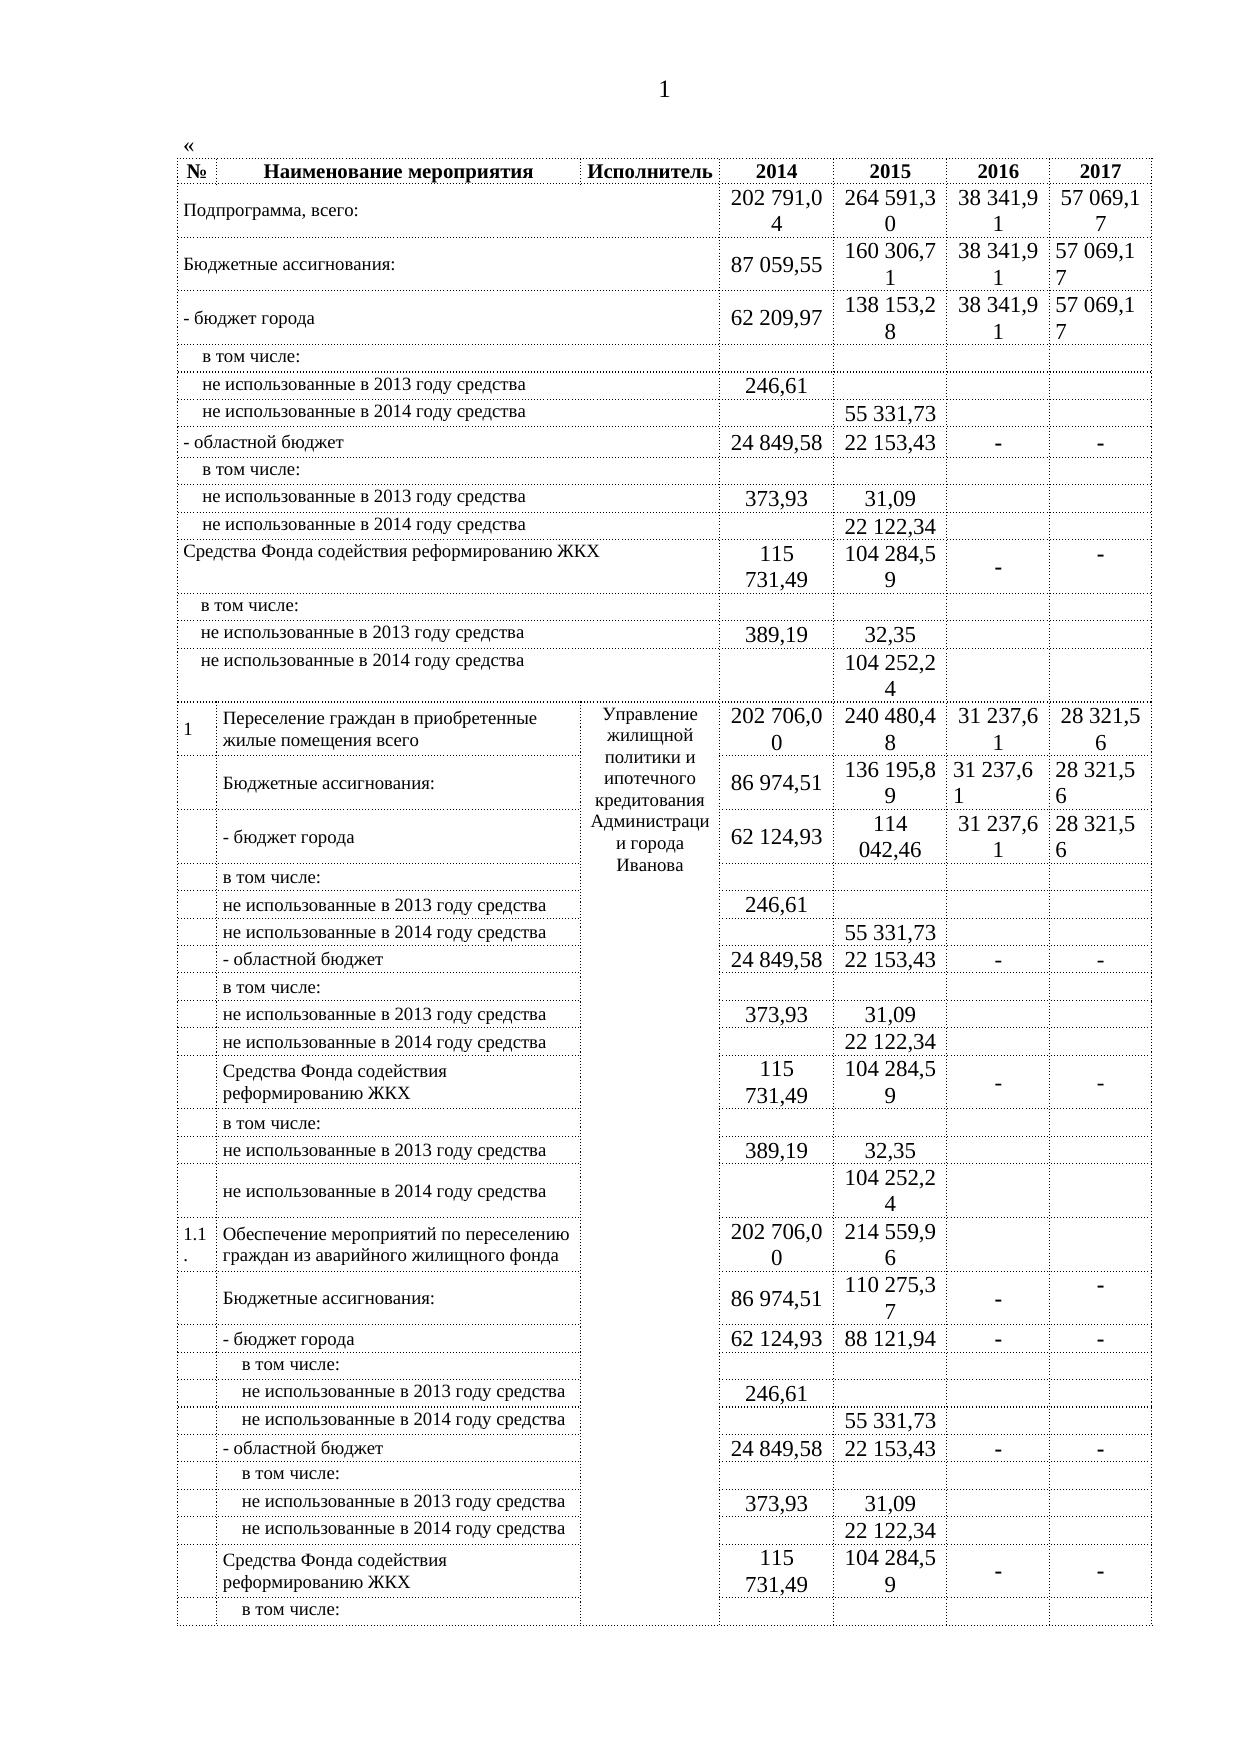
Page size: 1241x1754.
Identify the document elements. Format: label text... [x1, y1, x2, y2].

table_cell [720, 512, 833, 539]
table_cell - [1049, 1544, 1152, 1597]
table_cell 38 341,91 [947, 237, 1049, 290]
table_cell [1049, 1163, 1152, 1217]
table_cell - [1049, 1271, 1152, 1324]
table_cell [720, 1597, 833, 1624]
table_cell 57 069,17 [1049, 237, 1152, 290]
table_cell 104 252,24 [833, 648, 947, 701]
table_cell [833, 593, 947, 620]
table_cell [947, 1217, 1049, 1271]
table_cell Подпрограмма, всего: [177, 183, 720, 237]
table_cell 104 284,59 [833, 1544, 947, 1597]
table_cell 32,35 [833, 620, 947, 648]
table_cell [947, 1027, 1049, 1054]
table_cell [177, 1352, 217, 1379]
table_cell 115 731,49 [720, 539, 833, 593]
table_cell Переселение граждан в приобретенные жилые помещения всего [217, 701, 580, 755]
table_cell в том числе: [177, 593, 720, 620]
table_cell - [1049, 1055, 1152, 1108]
table_cell 28 321,56 [1049, 755, 1152, 809]
table_cell Средства Фонда содействия реформированию ЖКХ [217, 1055, 580, 1108]
table_cell 160 306,71 [833, 237, 947, 290]
table_cell 88 121,94 [833, 1324, 947, 1352]
table_cell - [947, 539, 1049, 593]
table_cell [1049, 1352, 1152, 1379]
table_cell в том числе: [217, 863, 580, 890]
table_cell 264 591,30 [833, 183, 947, 237]
table_cell [720, 1461, 833, 1489]
table_cell [720, 399, 833, 426]
table_cell [833, 1379, 947, 1406]
table_cell [947, 1352, 1049, 1379]
table_cell 38 341,91 [947, 183, 1049, 237]
table_cell 240 480,48 [833, 701, 947, 755]
table_cell 87 059,55 [720, 237, 833, 290]
table_cell [947, 512, 1049, 539]
table_cell в том числе: [217, 972, 580, 1000]
table_cell [947, 620, 1049, 648]
table_cell 115 731,49 [720, 1544, 833, 1597]
table_cell [177, 1027, 217, 1054]
table_cell 389,19 [720, 620, 833, 648]
table_cell - [1049, 539, 1152, 593]
table_cell [1049, 1597, 1152, 1624]
table_header 2016 [947, 158, 1049, 183]
table_cell [1049, 1027, 1152, 1054]
table_cell [947, 1136, 1049, 1163]
table_cell - [1049, 1324, 1152, 1352]
table_cell [1049, 1406, 1152, 1434]
table_cell [947, 1489, 1049, 1516]
table_header Наименование мероприятия [217, 158, 580, 183]
table_cell [1049, 457, 1152, 484]
table_cell [947, 457, 1049, 484]
table_cell 114 042,46 [833, 809, 947, 863]
table_cell не использованные в 2013 году средства [177, 484, 720, 512]
table_cell - [1049, 1434, 1152, 1461]
table_cell 86 974,51 [720, 755, 833, 809]
table_cell [1049, 344, 1152, 371]
table_cell [177, 972, 217, 1000]
table_cell [177, 1516, 217, 1543]
table_cell 104 252,24 [833, 1163, 947, 1217]
table_cell 31,09 [833, 1000, 947, 1027]
table_cell 62 209,97 [720, 290, 833, 344]
table_cell [833, 863, 947, 890]
table_cell [947, 1163, 1049, 1217]
table_cell [833, 1597, 947, 1624]
table_cell [1049, 399, 1152, 426]
table_cell [720, 648, 833, 701]
table_cell Бюджетные ассигнования: [217, 755, 580, 809]
table_cell [947, 1516, 1049, 1543]
table_cell не использованные в 2013 году средства [177, 371, 720, 399]
table_cell 138 153,28 [833, 290, 947, 344]
table_cell - [947, 1324, 1049, 1352]
table_cell [833, 457, 947, 484]
table_cell [177, 1434, 217, 1461]
table_cell [720, 1406, 833, 1434]
table_cell - [947, 1434, 1049, 1461]
table_cell [177, 1136, 217, 1163]
table_cell [833, 344, 947, 371]
table_cell 389,19 [720, 1136, 833, 1163]
table_cell - областной бюджет [217, 945, 580, 972]
table_cell [1049, 512, 1152, 539]
table_cell 1.1. [177, 1217, 217, 1271]
table_cell 57 069,17 [1049, 183, 1152, 237]
table_cell Управление жилищной политики и ипотечного кредитования Администрации города Иванова [580, 701, 720, 1624]
table_cell [947, 1461, 1049, 1489]
table_cell [1049, 890, 1152, 917]
table_cell не использованные в 2013 году средства [217, 1000, 580, 1027]
table_cell - бюджет города [217, 809, 580, 863]
table_cell [833, 1352, 947, 1379]
table_cell [947, 648, 1049, 701]
table_cell [720, 1027, 833, 1054]
table_cell 31 237,61 [947, 809, 1049, 863]
table_cell [177, 918, 217, 945]
table_cell 373,93 [720, 1489, 833, 1516]
table_cell в том числе: [217, 1461, 580, 1489]
table_cell - бюджет города [217, 1324, 580, 1352]
table_cell [947, 593, 1049, 620]
table_cell [720, 344, 833, 371]
table_cell [947, 1597, 1049, 1624]
table_cell [947, 890, 1049, 917]
table_cell [1049, 484, 1152, 512]
table_cell 115 731,49 [720, 1055, 833, 1108]
table_cell [177, 1163, 217, 1217]
table_cell [177, 863, 217, 890]
table_cell [177, 945, 217, 972]
table_cell 1 [177, 701, 217, 755]
table_cell не использованные в 2014 году средства [217, 1516, 580, 1543]
table_cell [947, 1000, 1049, 1027]
table_cell [1049, 863, 1152, 890]
table_cell [177, 809, 217, 863]
table_cell [947, 1406, 1049, 1434]
table_cell 55 331,73 [833, 399, 947, 426]
table_cell 202 706,00 [720, 701, 833, 755]
table_cell не использованные в 2014 году средства [177, 648, 720, 701]
table_cell [1049, 972, 1152, 1000]
table_cell 22 153,43 [833, 426, 947, 457]
table_cell не использованные в 2014 году средства [217, 1027, 580, 1054]
table_cell [1049, 1217, 1152, 1271]
table_cell - [1049, 945, 1152, 972]
table_cell в том числе: [217, 1108, 580, 1136]
table_cell [720, 863, 833, 890]
table_cell 28 321,56 [1049, 809, 1152, 863]
table_cell - бюджет города [177, 290, 720, 344]
table_cell [1049, 1516, 1152, 1543]
table_header 2014 [720, 158, 833, 183]
table_cell в том числе: [177, 344, 720, 371]
table_cell [947, 918, 1049, 945]
table_cell [720, 457, 833, 484]
table_cell 55 331,73 [833, 1406, 947, 1434]
table_cell 22 153,43 [833, 945, 947, 972]
table_cell [177, 1406, 217, 1434]
table_cell 86 974,51 [720, 1271, 833, 1324]
table_cell 22 122,34 [833, 1027, 947, 1054]
table_cell [833, 1108, 947, 1136]
table_cell [1049, 1461, 1152, 1489]
table_cell в том числе: [177, 457, 720, 484]
table_cell 246,61 [720, 1379, 833, 1406]
table_cell 373,93 [720, 484, 833, 512]
table_cell - [947, 1055, 1049, 1108]
table_cell [720, 972, 833, 1000]
table_cell в том числе: [217, 1597, 580, 1624]
table_cell не использованные в 2014 году средства [217, 1163, 580, 1217]
table_cell 24 849,58 [720, 426, 833, 457]
table_cell [1049, 593, 1152, 620]
table_cell Средства Фонда содействия реформированию ЖКХ [177, 539, 720, 593]
table_cell 62 124,93 [720, 1324, 833, 1352]
table_cell 110 275,37 [833, 1271, 947, 1324]
table_cell [947, 863, 1049, 890]
table_cell [1049, 1108, 1152, 1136]
table_cell Средства Фонда содействия реформированию ЖКХ [217, 1544, 580, 1597]
table_cell 22 153,43 [833, 1434, 947, 1461]
table_cell 202 791,04 [720, 183, 833, 237]
table_cell [1049, 1489, 1152, 1516]
table_cell [1049, 371, 1152, 399]
table_cell [177, 1461, 217, 1489]
table_header 2017 [1049, 158, 1152, 183]
table_cell 202 706,00 [720, 1217, 833, 1271]
table_cell [720, 1108, 833, 1136]
table_cell [947, 1108, 1049, 1136]
table_cell не использованные в 2013 году средства [217, 890, 580, 917]
table_cell 214 559,96 [833, 1217, 947, 1271]
table_cell не использованные в 2013 году средства [177, 620, 720, 648]
table_cell [720, 1163, 833, 1217]
table_cell 57 069,17 [1049, 290, 1152, 344]
table_cell [177, 1000, 217, 1027]
table_cell [1049, 918, 1152, 945]
table_cell 104 284,59 [833, 539, 947, 593]
table_cell не использованные в 2013 году средства [217, 1489, 580, 1516]
table_cell [947, 1379, 1049, 1406]
table_header № [177, 158, 217, 183]
table_cell - [947, 1271, 1049, 1324]
table_cell [947, 972, 1049, 1000]
table_cell [1049, 1136, 1152, 1163]
table_cell [1049, 1000, 1152, 1027]
table_cell [833, 1461, 947, 1489]
table_cell Бюджетные ассигнования: [177, 237, 720, 290]
table_cell [833, 890, 947, 917]
table_cell 28 321,56 [1049, 701, 1152, 755]
table_cell [720, 593, 833, 620]
table_cell - [947, 1544, 1049, 1597]
table_cell [720, 1352, 833, 1379]
table_cell [1049, 1379, 1152, 1406]
table_cell не использованные в 2014 году средства [177, 399, 720, 426]
table_cell не использованные в 2013 году средства [217, 1136, 580, 1163]
table_cell 55 331,73 [833, 918, 947, 945]
table_cell - областной бюджет [217, 1434, 580, 1461]
table_cell не использованные в 2014 году средства [217, 918, 580, 945]
table_cell 24 849,58 [720, 1434, 833, 1461]
table_cell 22 122,34 [833, 1516, 947, 1543]
table_cell 22 122,34 [833, 512, 947, 539]
table_cell [947, 484, 1049, 512]
table_cell 136 195,89 [833, 755, 947, 809]
table_cell [947, 344, 1049, 371]
table_cell [177, 890, 217, 917]
table_cell 62 124,93 [720, 809, 833, 863]
table_cell [1049, 620, 1152, 648]
table_cell - [1049, 426, 1152, 457]
table_cell [177, 1108, 217, 1136]
table_cell 31,09 [833, 484, 947, 512]
table_cell [177, 1271, 217, 1324]
table_cell не использованные в 2014 году средства [217, 1406, 580, 1434]
table_cell - [947, 945, 1049, 972]
table_cell - [947, 426, 1049, 457]
table_cell [720, 918, 833, 945]
table_cell 31 237,61 [947, 701, 1049, 755]
table_cell не использованные в 2014 году средства [177, 512, 720, 539]
table_cell [1049, 648, 1152, 701]
table_cell [177, 1597, 217, 1624]
table_header Исполнитель [580, 158, 720, 183]
table_cell 38 341,91 [947, 290, 1049, 344]
table_cell [720, 1516, 833, 1543]
table_cell 373,93 [720, 1000, 833, 1027]
table_cell [177, 1379, 217, 1406]
table_cell [947, 371, 1049, 399]
table_cell [177, 1544, 217, 1597]
table_cell 104 284,59 [833, 1055, 947, 1108]
table_header 2015 [833, 158, 947, 183]
table_cell 246,61 [720, 371, 833, 399]
table_cell Бюджетные ассигнования: [217, 1271, 580, 1324]
table_cell Обеспечение мероприятий по переселению граждан из аварийного жилищного фонда [217, 1217, 580, 1271]
table_cell 246,61 [720, 890, 833, 917]
table_cell в том числе: [217, 1352, 580, 1379]
table_cell - областной бюджет [177, 426, 720, 457]
table_cell [833, 371, 947, 399]
text « [177, 131, 1152, 158]
table_cell 32,35 [833, 1136, 947, 1163]
table_cell 24 849,58 [720, 945, 833, 972]
table_cell [833, 972, 947, 1000]
table_cell [947, 399, 1049, 426]
table_cell [177, 1324, 217, 1352]
table_cell [177, 1055, 217, 1108]
table_cell не использованные в 2013 году средства [217, 1379, 580, 1406]
table_cell [177, 1489, 217, 1516]
table_cell 31 237,61 [947, 755, 1049, 809]
table_cell 31,09 [833, 1489, 947, 1516]
table_cell [177, 755, 217, 809]
